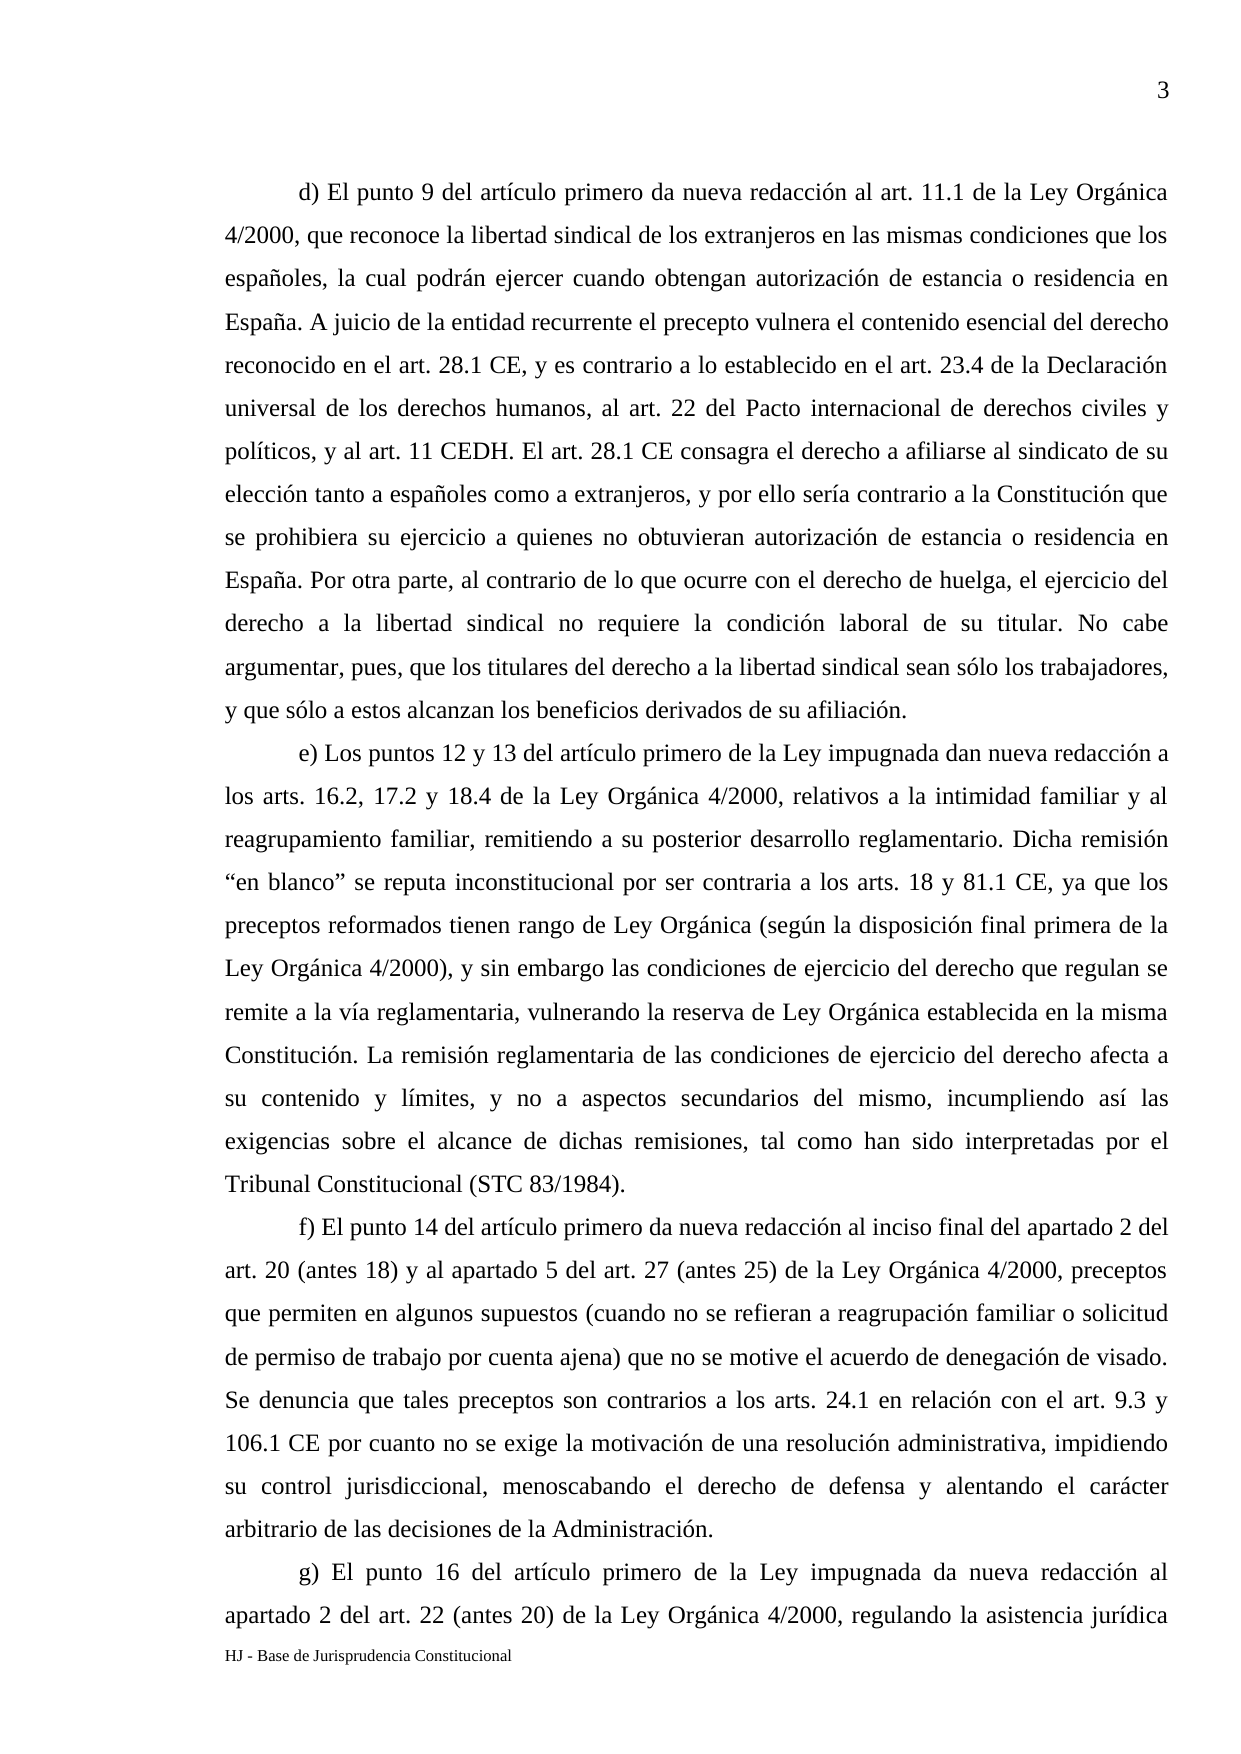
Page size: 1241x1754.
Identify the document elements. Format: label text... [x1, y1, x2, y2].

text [224, 1557, 1169, 1629]
text f) El punto 14 del artículo primero da nueva redacción al inciso final del apartado 2 del art. 20 (antes 18) y al apartado 5 del art. 27 (antes 25) de la Ley Orgánica 4/2000, preceptos que permiten en algunos supuestos (cuando no se refieran a reagrupación familiar o solicitud de permiso de trabajo por cuenta ajena) que no se motive el acuerdo de denegación de visado. Se denuncia que tales preceptos son contrarios a los arts. 24.1 en relación con el art. 9.3 y 106.1 CE por cuanto no se exige la motivación de una resolución administrativa, impidiendo su control jurisdiccional, menoscabando el derecho de defensa y alentando el carácter arbitrario de las decisiones de la Administración. [224, 1212, 1169, 1543]
text d) El punto 9 del artículo primero da nueva redacción al art. 11.1 de la Ley Orgánica 4/2000, que reconoce la libertad sindical de los extranjeros en las mismas condiciones que los españoles, la cual podrán ejercer cuando obtengan autorización de estancia o residencia en España. A juicio de la entidad recurrente el precepto vulnera el contenido esencial del derecho reconocido en el art. 28.1 CE, y es contrario a lo establecido en el art. 23.4 de la Declaración universal de los derechos humanos, al art. 22 del Pacto internacional de derechos civiles y políticos, y al art. 11 CEDH. El art. 28.1 CE consagra el derecho a afiliarse al sindicato de su elección tanto a españoles como a extranjeros, y por ello sería contrario a la Constitución que se prohibiera su ejercicio a quienes no obtuvieran autorización de estancia o residencia en España. Por otra parte, al contrario de lo que ocurre con el derecho de huelga, el ejercicio del derecho a la libertad sindical no requiere la condición laboral de su titular. No cabe argumentar, pues, que los titulares del derecho a la libertad sindical sean sólo los trabajadores, y que sólo a estos alcanzan los beneficios derivados de su afiliación. [224, 177, 1169, 723]
text e) Los puntos 12 y 13 del artículo primero de la Ley impugnada dan nueva redacción a los arts. 16.2, 17.2 y 18.4 de la Ley Orgánica 4/2000, relativos a la intimidad familiar y al reagrupamiento familiar, remitiendo a su posterior desarrollo reglamentario. Dicha remisión “en blanco” se reputa inconstitucional por ser contraria a los arts. 18 y 81.1 CE, ya que los preceptos reformados tienen rango de Ley Orgánica (según la disposición final primera de la Ley Orgánica 4/2000), y sin embargo las condiciones de ejercicio del derecho que regulan se remite a la vía reglamentaria, vulnerando la reserva de Ley Orgánica establecida en la misma Constitución. La remisión reglamentaria de las condiciones de ejercicio del derecho afecta a su contenido y límites, y no a aspectos secundarios del mismo, incumpliendo así las exigencias sobre el alcance de dichas remisiones, tal como han sido interpretadas por el Tribunal Constitucional (STC 83/1984). [224, 738, 1169, 1198]
